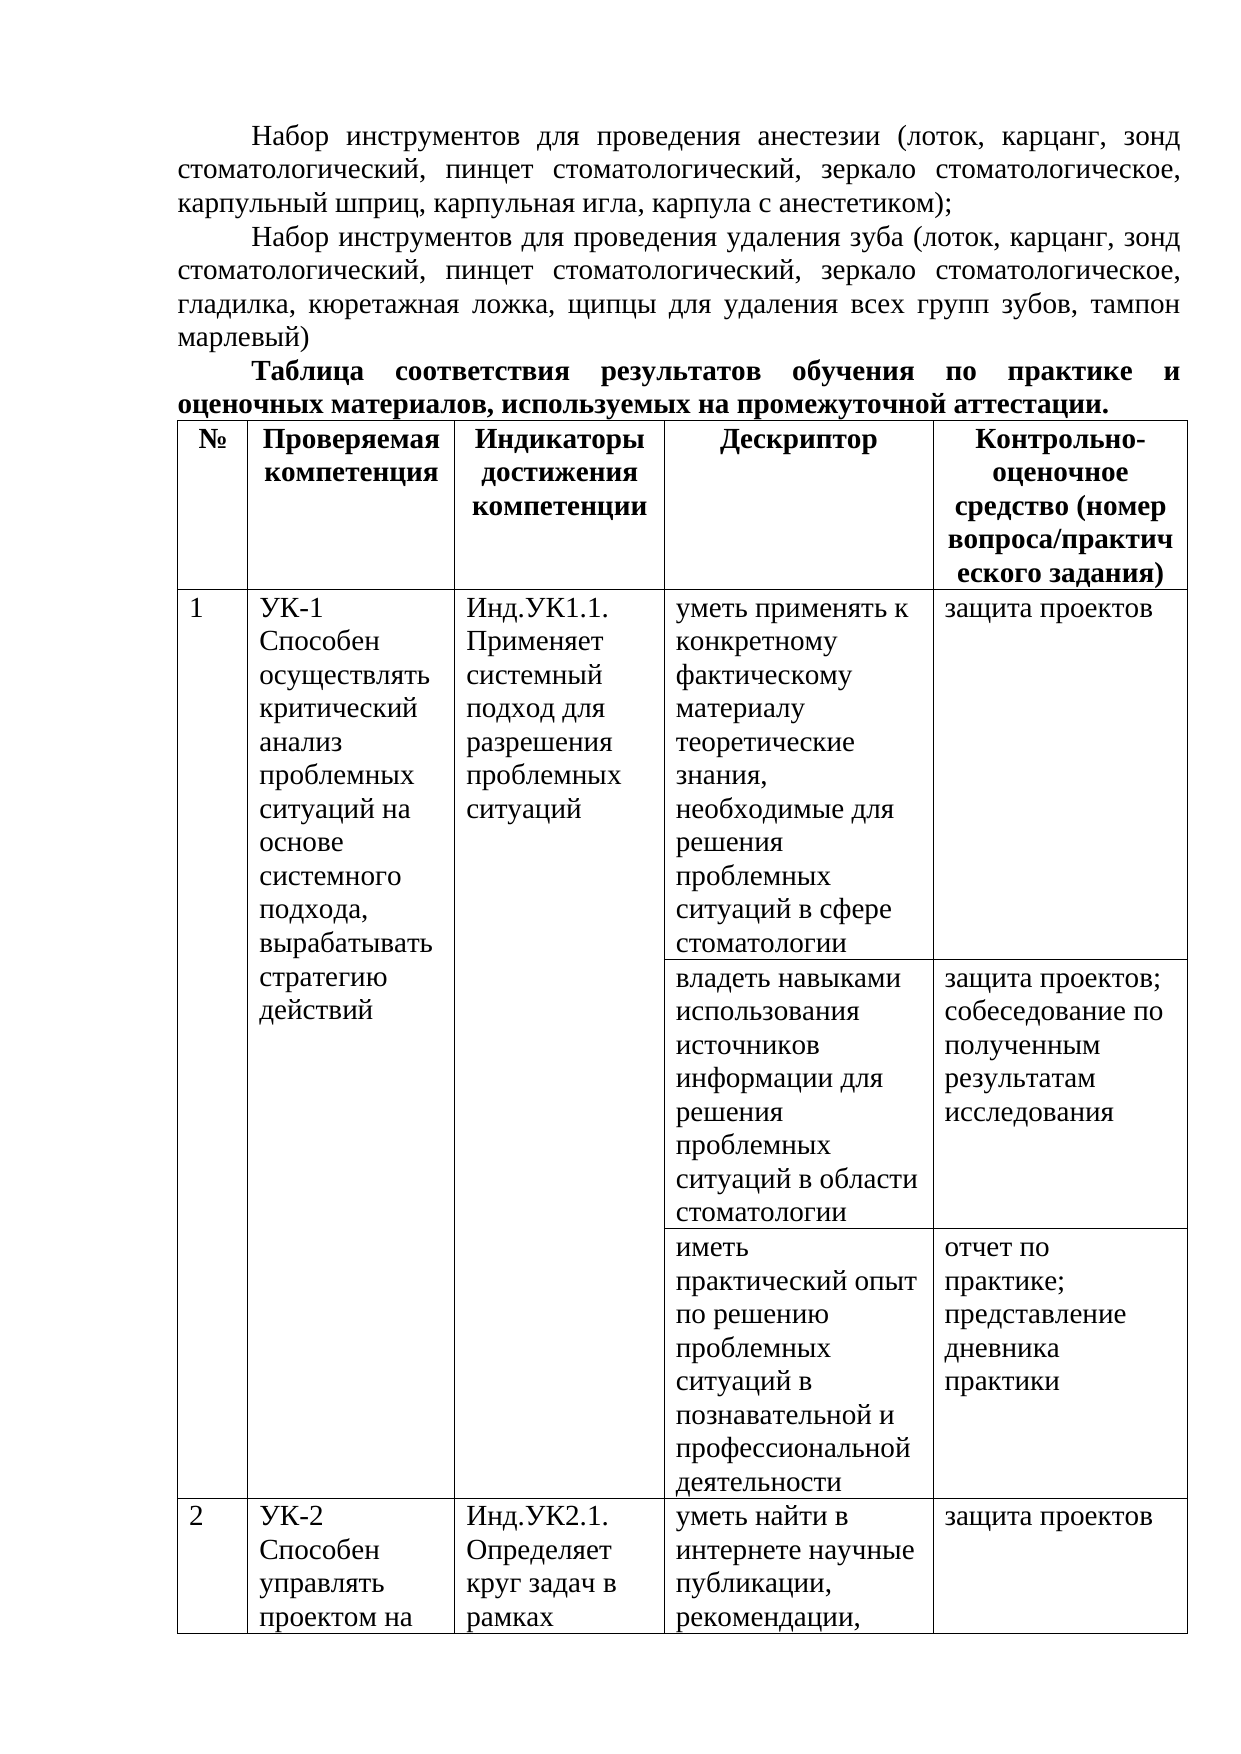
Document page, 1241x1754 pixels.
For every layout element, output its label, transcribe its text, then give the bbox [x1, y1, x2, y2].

table_cell защита проектов [934, 590, 1187, 959]
table_cell 2 [178, 1499, 247, 1633]
table_cell уметь применять к конкретному фактическому материалу теоретические знания, необходимые для решения проблемных ситуаций в сфере стоматологии [665, 590, 933, 959]
table_header Дескриптор [665, 421, 933, 589]
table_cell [248, 1499, 454, 1633]
table_header Проверяемая компетенция [248, 421, 454, 589]
table_cell отчет по практике; представление дневника практики [934, 1229, 1187, 1497]
text Набор инструментов для проведения анестезии (лоток, карцанг, зонд стоматологический, пинцет стоматологический, зеркало стоматологическое, карпульный шприц, карпульная игла, карпула с анестетиком); [177, 118, 1181, 219]
table_cell защита проектов [934, 1499, 1187, 1633]
table_cell иметь практический опыт по решению проблемных ситуаций в познавательной и профессиональной деятельности [665, 1229, 933, 1497]
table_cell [665, 1499, 933, 1633]
text Набор инструментов для проведения удаления зуба (лоток, карцанг, зонд стоматологический, пинцет стоматологический, зеркало стоматологическое, гладилка, кюретажная ложка, щипцы для удаления всех групп зубов, тампон марлевый) [177, 219, 1181, 353]
table_cell 1 [178, 590, 247, 1497]
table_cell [455, 1499, 664, 1633]
table_header № [178, 421, 247, 589]
text Таблица соответствия результатов обучения по практике и оценочных материалов, используемых на промежуточной аттестации. [177, 353, 1181, 420]
table_cell Инд.УК1.1. Применяет системный подход для разрешения проблемных ситуаций [455, 590, 664, 1497]
table_cell защита проектов; собеседование по полученным результатам исследования [934, 960, 1187, 1228]
table_cell УК-1 Способен осуществлять критический анализ проблемных ситуаций на основе системного подхода, вырабатывать стратегию действий [248, 590, 454, 1497]
table_header Контрольно-оценочное средство (номер вопроса/практического задания) [934, 421, 1187, 589]
table_header Индикаторы достижения компетенции [455, 421, 664, 589]
table_cell владеть навыками использования источников информации для решения проблемных ситуаций в области стоматологии [665, 960, 933, 1228]
